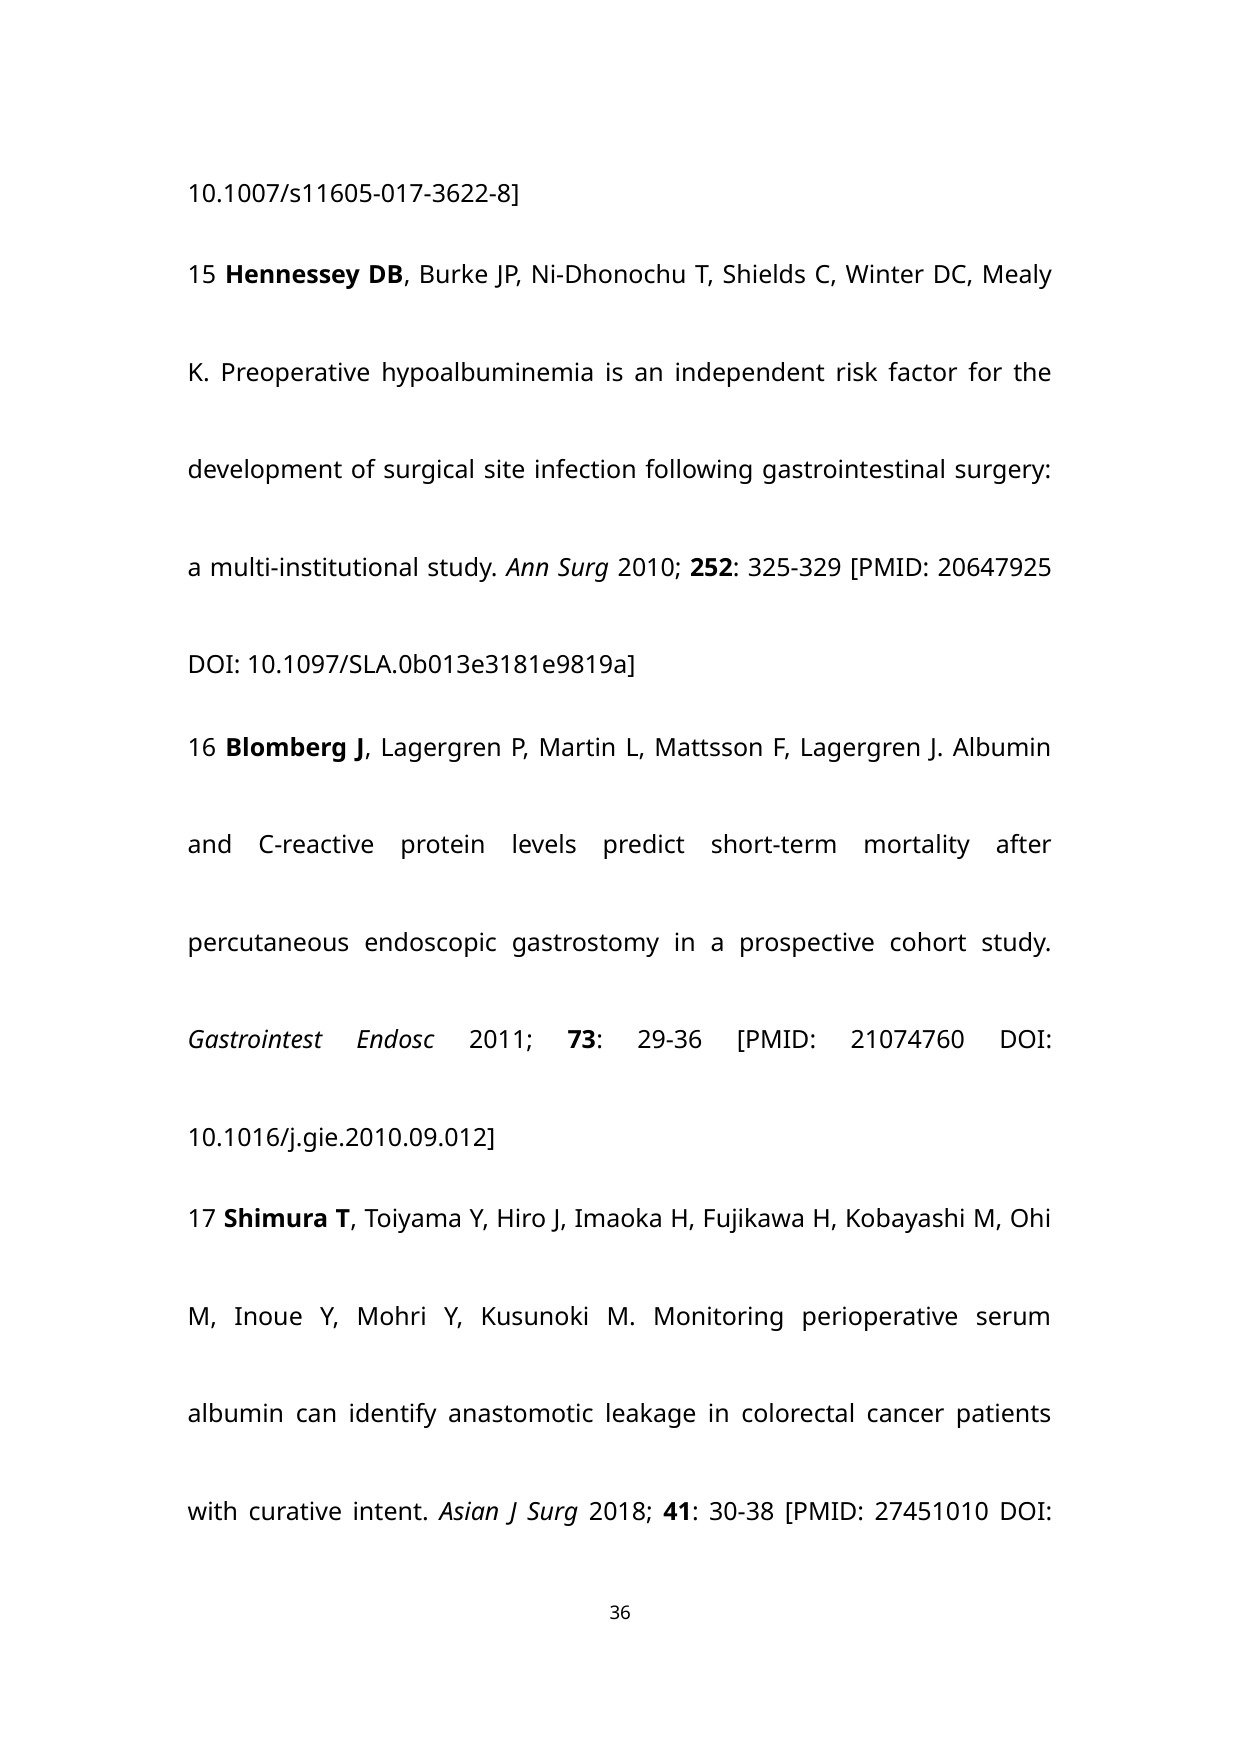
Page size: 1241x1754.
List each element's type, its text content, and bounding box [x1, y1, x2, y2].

text 15 Hennessey DB, Burke JP, Ni-Dhonochu T, Shields C, Winter DC, Mealy K. Preoperative hypoalbuminemia is an independent risk factor for the development of surgical site infection following gastrointestinal surgery: a multi-institutional study. Ann Surg 2010; 252: 325-329 [PMID: 20647925 DOI: 10.1097/SLA.0b013e3181e9819a] [187, 242, 1053, 697]
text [187, 1186, 1053, 1543]
text 16 Blomberg J, Lagergren P, Martin L, Mattsson F, Lagergren J. Albumin and C-reactive protein levels predict short-term mortality after percutaneous endoscopic gastrostomy in a prospective cohort study. Gastrointest Endosc 2011; 73: 29-36 [PMID: 21074760 DOI: 10.1016/j.gie.2010.09.012] [187, 714, 1053, 1169]
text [187, 160, 1053, 225]
